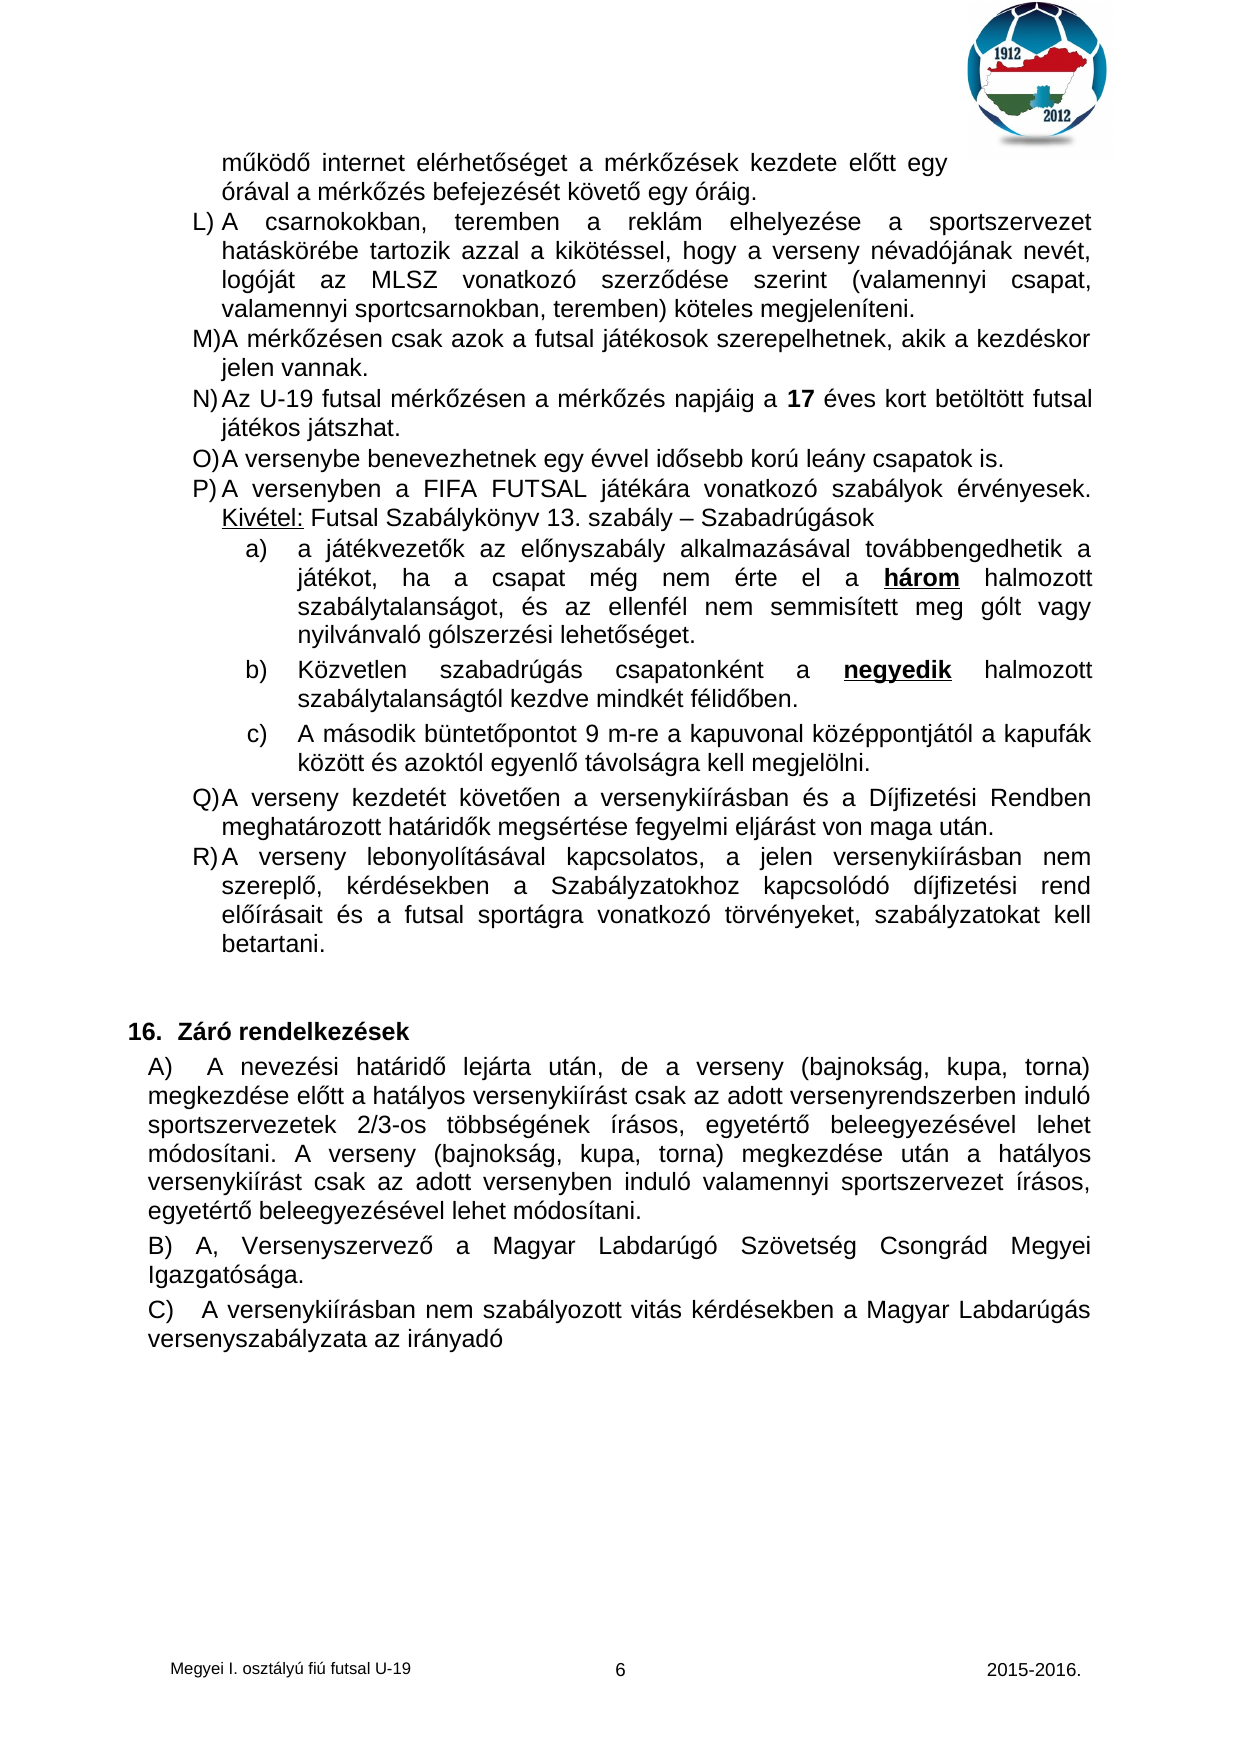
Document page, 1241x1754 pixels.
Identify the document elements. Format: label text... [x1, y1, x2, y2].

subtitle A csarnokokban, teremben a reklám elhelyezése a sportszervezet hatáskörébe tartozik azzal a kikötéssel, hogy a verseny névadójának nevét, logóját az MLSZ vonatkozó szerződése szerint (valamennyi csapat, valamennyi sportcsarnokban, teremben) köteles megjeleníteni. [192, 207, 1092, 322]
picture [967, 2, 1115, 162]
text C) A versenykiírásban nem szabályozott vitás kérdésekben a Magyar Labdarúgás versenyszabályzata az irányadó [148, 1295, 1092, 1352]
subtitle A második büntetőpontot 9 m-re a kapuvonal középpontjától a kapufák között és azoktól egyenlő távolságra kell megjelölni. [267, 719, 1092, 776]
subtitle A verseny kezdetét követően a versenykiírásban és a Díjfizetési Rendben meghatározott határidők megsértése fegyelmi eljárást von maga után. [192, 783, 1092, 840]
subtitle A versenyben a FIFA FUTSAL játékára vonatkozó szabályok érvényesek. Kivétel: Futsal Szabálykönyv 13. szabály – Szabadrúgások [192, 474, 1092, 532]
subtitle Közvetlen szabadrúgás csapatonként a negyedik halmozott szabálytalanságtól kezdve mindkét félidőben. [267, 655, 1092, 713]
subtitle A versenybe benevezhetnek egy évvel idősebb korú leány csapatok is. [192, 443, 1092, 472]
text A) A nevezési határidő lejárta után, de a verseny (bajnokság, kupa, torna) megkezdése előtt a hatályos versenykiírást csak az adott versenyrendszerben induló sportszervezetek 2/3-os többségének írásos, egyetértő beleegyezésével lehet módosítani. A verseny (bajnokság, kupa, torna) megkezdése után a hatályos versenykiírást csak az adott versenyben induló valamennyi sportszervezet írásos, egyetértő beleegyezésével lehet módosítani. [148, 1052, 1092, 1225]
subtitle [192, 148, 1092, 205]
subtitle a játékvezetők az előnyszabály alkalmazásával továbbengedhetik a játékot, ha a csapat még nem érte el a három halmozott szabálytalanságot, és az ellenfél nem semmisített meg gólt vagy nyilvánvaló gólszerzési lehetőséget. [267, 534, 1092, 649]
subtitle Az U-19 futsal mérkőzésen a mérkőzés napjáig a 17 éves kort betöltött futsal játékos játszhat. [192, 384, 1092, 441]
subtitle Záró rendelkezések [162, 1017, 1092, 1046]
subtitle A verseny lebonyolításával kapcsolatos, a jelen versenykiírásban nem szereplő, kérdésekben a Szabályzatokhoz kapcsolódó díjfizetési rend előírásait és a futsal sportágra vonatkozó törvényeket, szabályzatokat kell betartani. [192, 842, 1092, 957]
subtitle A mérkőzésen csak azok a futsal játékosok szerepelhetnek, akik a kezdéskor jelen vannak. [192, 324, 1092, 382]
text B) A, Versenyszervező a Magyar Labdarúgó Szövetség Csongrád Megyei Igazgatósága. [148, 1231, 1092, 1288]
